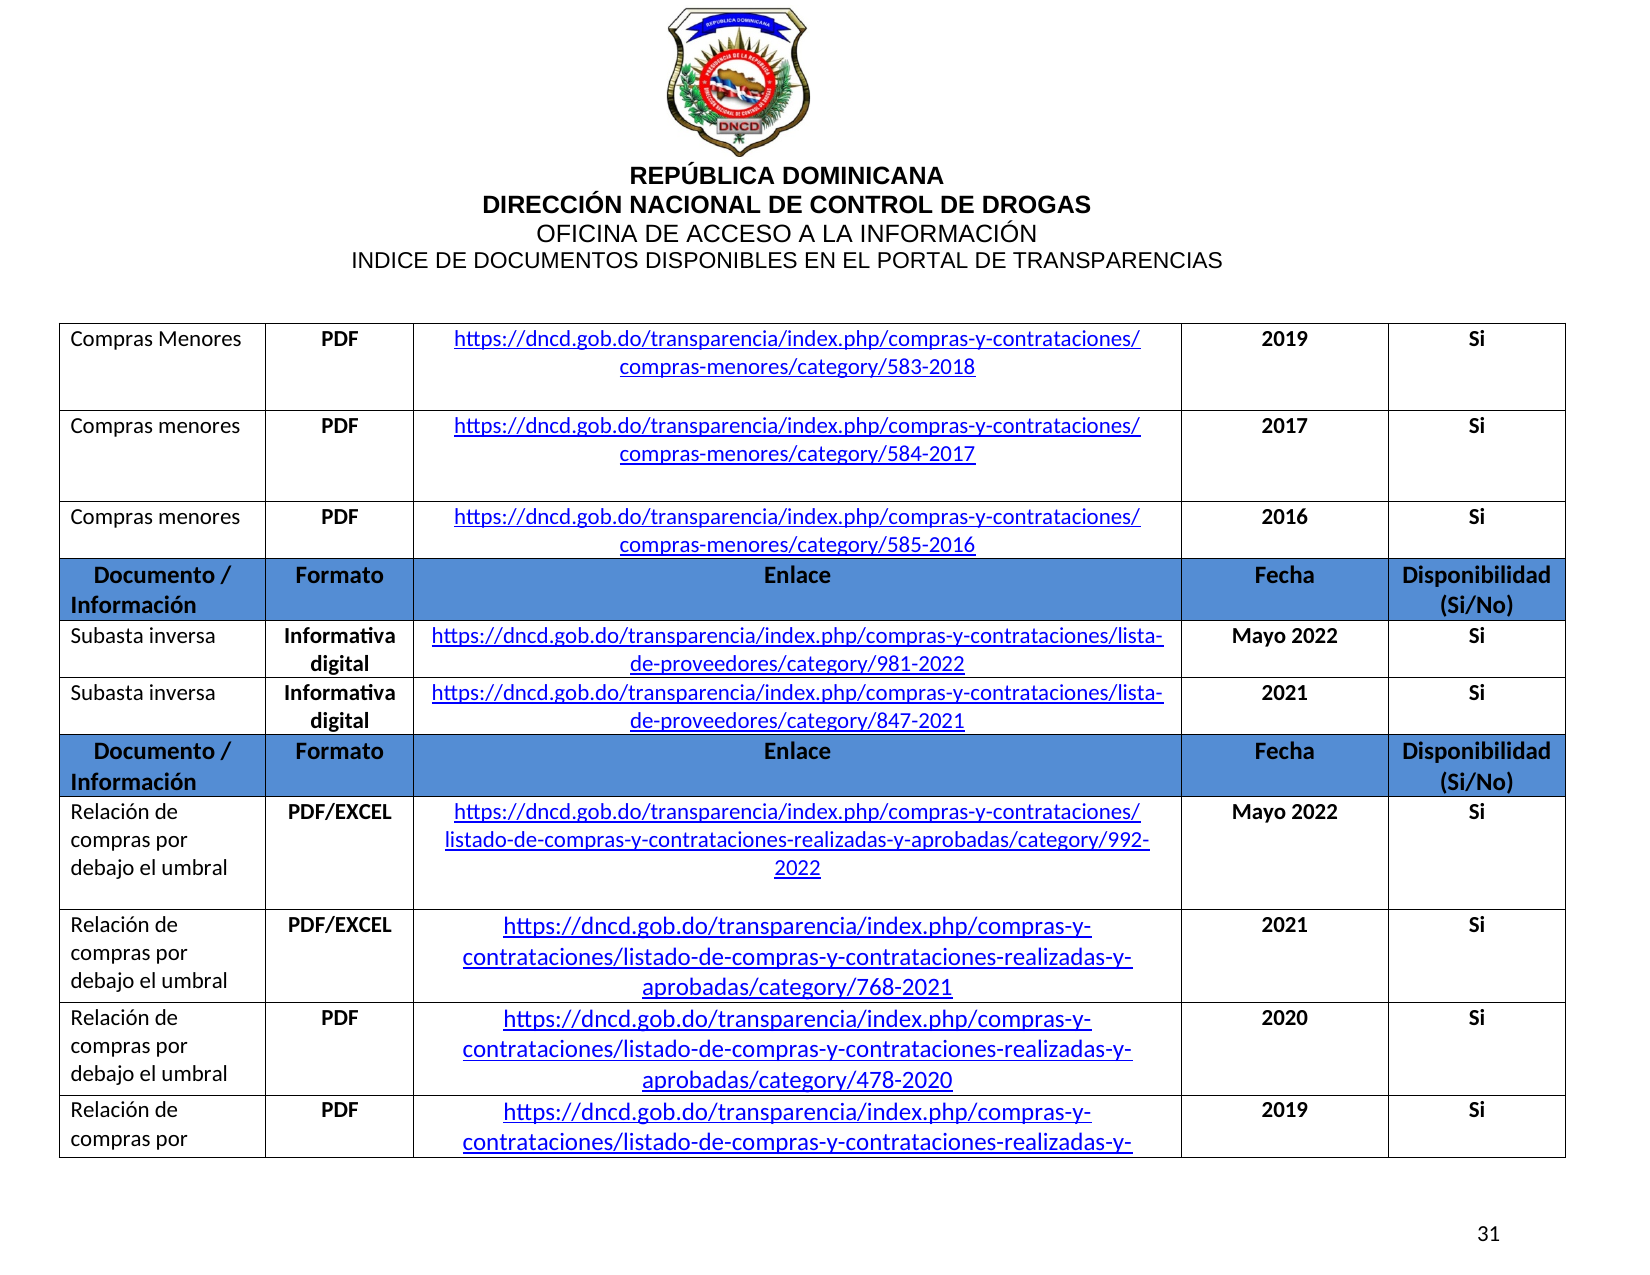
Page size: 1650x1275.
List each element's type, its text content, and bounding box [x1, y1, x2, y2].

table_cell Informativa digital [266, 678, 413, 734]
table_cell PDF [266, 411, 413, 501]
table_cell Informativa digital [266, 621, 413, 677]
table_cell Si [1389, 797, 1565, 909]
table_cell https://dncd.gob.do/transparencia/index.php/compras-y-contrataciones/compras-menores/category/584-2017 [414, 411, 1181, 501]
table_cell PDF/EXCEL [266, 910, 413, 1002]
table_cell Enlace [414, 735, 1181, 796]
table_cell Compras menores [60, 411, 265, 501]
table_cell 2017 [1182, 411, 1388, 501]
table_cell https://dncd.gob.do/transparencia/index.php/compras-y-contrataciones/lista-de-proveedores/category/981-2022 [414, 621, 1181, 677]
table_cell 2019 [1182, 324, 1388, 410]
table_cell https://dncd.gob.do/transparencia/index.php/compras-y-contrataciones/lista-de-proveedores/category/847-2021 [414, 678, 1181, 734]
table_cell Compras Menores [60, 324, 265, 410]
table_cell Disponibilidad (Si/No) [1389, 735, 1565, 796]
table_cell Relación de compras por debajo el umbral [60, 797, 265, 909]
table_cell Documento / Información [60, 735, 265, 796]
table_cell Si [1389, 502, 1565, 558]
table_cell Enlace [414, 559, 1181, 620]
table_cell Mayo 2022 [1182, 621, 1388, 677]
table_cell Mayo 2022 [1182, 797, 1388, 909]
table_cell https://dncd.gob.do/transparencia/index.php/compras-y-contrataciones/listado-de-compras-y-contrataciones-realizadas-y-aprobadas/category/768-2021 [414, 910, 1181, 1002]
table_cell Si [1389, 678, 1565, 734]
table_cell Subasta inversa [60, 621, 265, 677]
table_cell PDF [266, 324, 413, 410]
table_cell 2020 [1182, 1003, 1388, 1094]
table_cell 2019 [1182, 1096, 1388, 1157]
table_cell Relación de compras por debajo el umbral [60, 1096, 265, 1157]
table_cell 2021 [1182, 910, 1388, 1002]
table_cell 2016 [1182, 502, 1388, 558]
table_cell Formato [266, 559, 413, 620]
table_cell Si [1389, 411, 1565, 501]
table_cell Si [1389, 621, 1565, 677]
table_cell PDF/EXCEL [266, 797, 413, 909]
table_cell Relación de compras por debajo el umbral [60, 910, 265, 1002]
table_cell Fecha [1182, 559, 1388, 620]
table_cell Si [1389, 910, 1565, 1002]
table_cell Formato [266, 735, 413, 796]
table_cell https://dncd.gob.do/transparencia/index.php/compras-y-contrataciones/compras-menores/category/585-2016 [414, 502, 1181, 558]
table_cell Compras menores [60, 502, 265, 558]
table_cell PDF [266, 1096, 413, 1157]
picture [666, 5, 811, 157]
table_cell Si [1389, 324, 1565, 410]
table_cell https://dncd.gob.do/transparencia/index.php/compras-y-contrataciones/compras-menores/category/583-2018 [414, 324, 1181, 410]
table_cell Documento / Información [60, 559, 265, 620]
table_cell Relación de compras por debajo el umbral [60, 1003, 265, 1094]
table_cell https://dncd.gob.do/transparencia/index.php/compras-y-contrataciones/listado-de-compras-y-contrataciones-realizadas-y-aprobadas/category/478-2020 [414, 1003, 1181, 1094]
table_cell Si [1389, 1096, 1565, 1157]
table_cell PDF [266, 502, 413, 558]
table_cell Disponibilidad (Si/No) [1389, 559, 1565, 620]
table_cell Subasta inversa [60, 678, 265, 734]
table_cell PDF [266, 1003, 413, 1094]
table_cell Si [1389, 1003, 1565, 1094]
table_cell https://dncd.gob.do/transparencia/index.php/compras-y-contrataciones/listado-de-compras-y-contrataciones-realizadas-y-aprobadas/category/479-2019 [414, 1096, 1181, 1157]
table_cell 2021 [1182, 678, 1388, 734]
table_cell https://dncd.gob.do/transparencia/index.php/compras-y-contrataciones/listado-de-compras-y-contrataciones-realizadas-y-aprobadas/category/992-2022 [414, 797, 1181, 909]
table_cell Fecha [1182, 735, 1388, 796]
